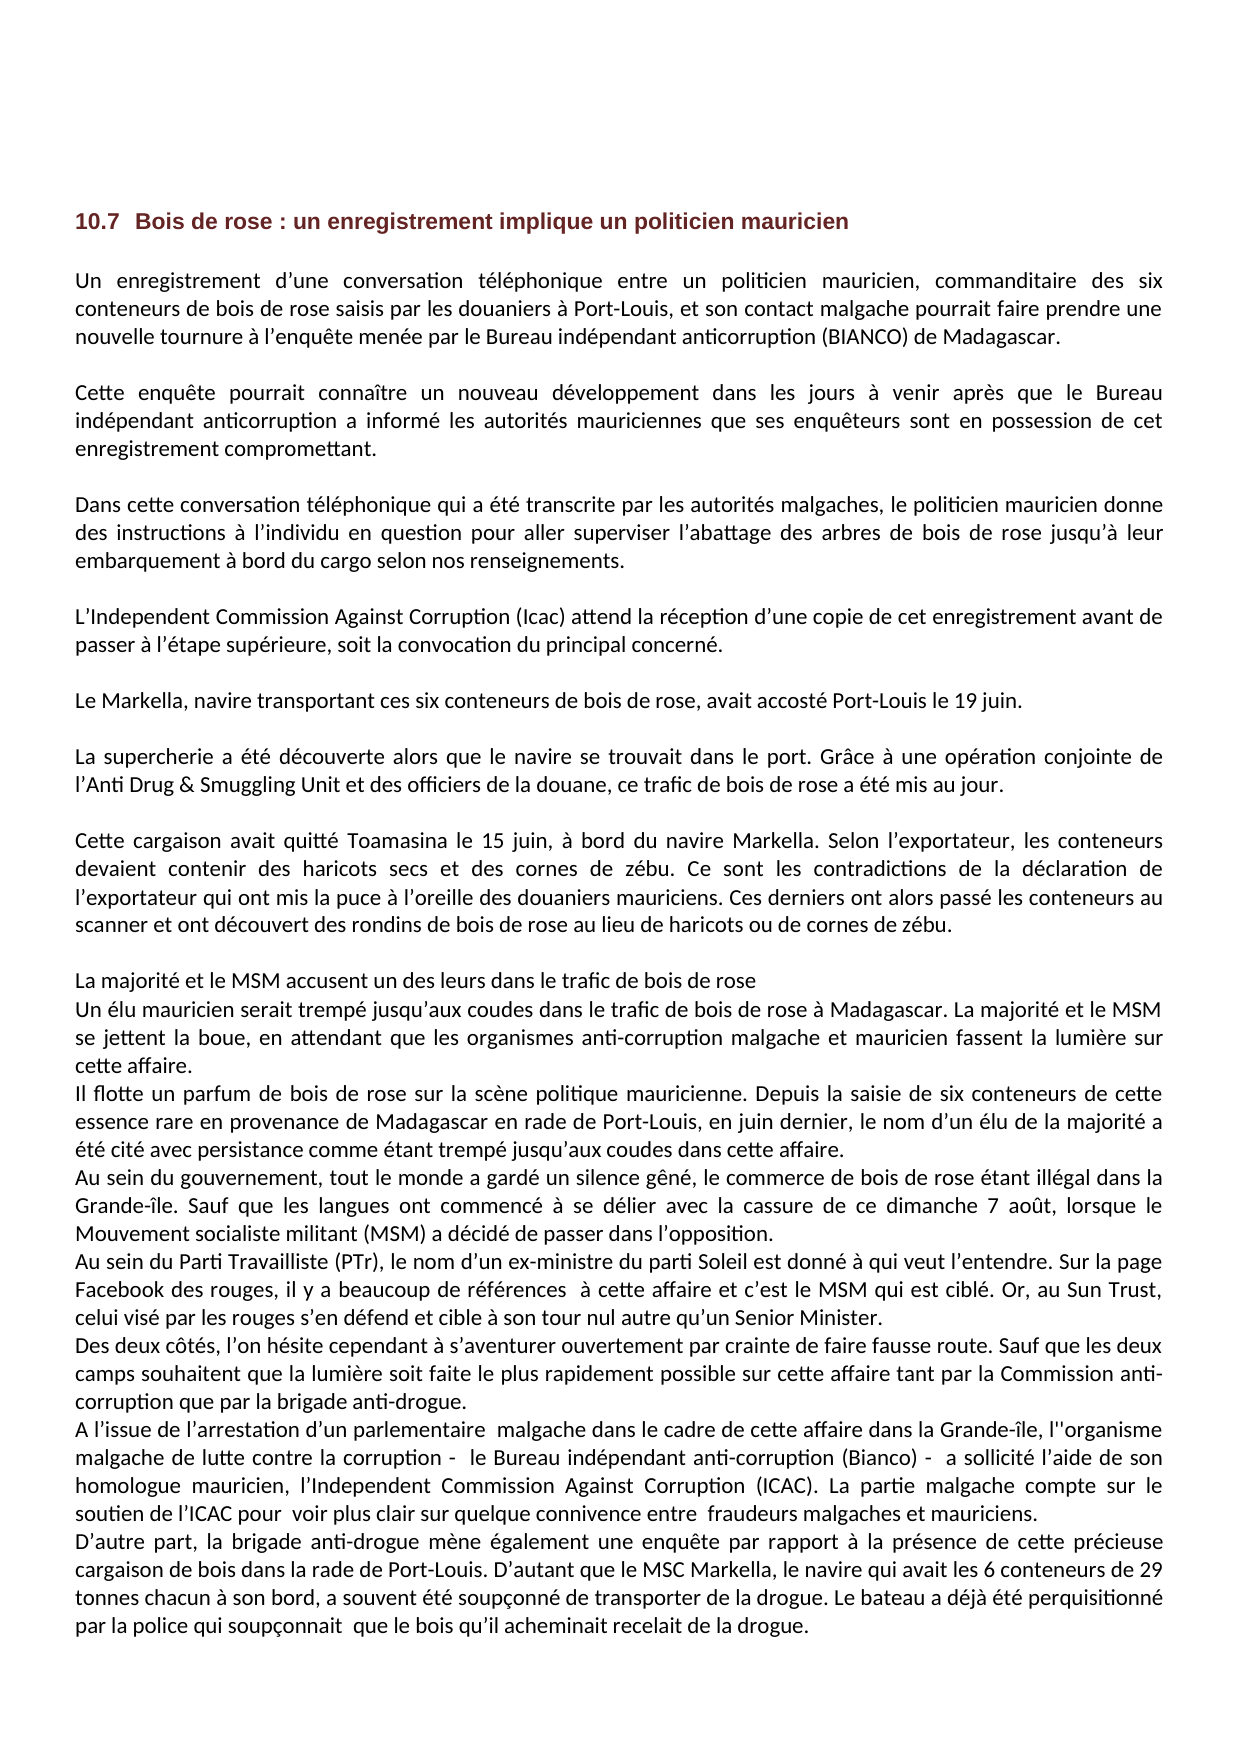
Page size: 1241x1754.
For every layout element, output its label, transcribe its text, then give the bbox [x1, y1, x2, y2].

text Un élu mauricien serait trempé jusqu’aux coudes dans le trafic de bois de rose à Madagascar. La majorité et le MSM se jettent la boue, en attendant que les organismes anti-corruption malgache et mauricien fassent la lumière sur cette affaire. [75, 995, 1165, 1079]
text Un enregistrement d’une conversation téléphonique entre un politicien mauricien, commanditaire des six conteneurs de bois de rose saisis par les douaniers à Port-Louis, et son contact malgache pourrait faire prendre une nouvelle tournure à l’enquête menée par le Bureau indépendant anticorruption (BIANCO) de Madagascar. [75, 266, 1165, 350]
text A l’issue de l’arrestation d’un parlementaire malgache dans le cadre de cette affaire dans la Grande-île, l''organisme malgache de lutte contre la corruption - le Bureau indépendant anti-corruption (Bianco) - a sollicité l’aide de son homologue mauricien, l’Independent Commission Against Corruption (ICAC). La partie malgache compte sur le soutien de l’ICAC pour voir plus clair sur quelque connivence entre fraudeurs malgaches et mauriciens. [75, 1415, 1165, 1527]
text Au sein du gouvernement, tout le monde a gardé un silence gêné, le commerce de bois de rose étant illégal dans la Grande-île. Sauf que les langues ont commencé à se délier avec la cassure de ce dimanche 7 août, lorsque le Mouvement socialiste militant (MSM) a décidé de passer dans l’opposition. [75, 1163, 1165, 1247]
text Cette enquête pourrait connaître un nouveau développement dans les jours à venir après que le Bureau indépendant anticorruption a informé les autorités mauriciennes que ses enquêteurs sont en possession de cet enregistrement compromettant. [75, 378, 1165, 462]
text Dans cette conversation téléphonique qui a été transcrite par les autorités malgaches, le politicien mauricien donne des instructions à l’individu en question pour aller superviser l’abattage des arbres de bois de rose jusqu’à leur embarquement à bord du cargo selon nos renseignements. [75, 490, 1165, 574]
text L’Independent Commission Against Corruption (Icac) attend la réception d’une copie de cet enregistrement avant de passer à l’étape supérieure, soit la convocation du principal concerné. [75, 602, 1165, 658]
text La supercherie a été découverte alors que le navire se trouvait dans le port. Grâce à une opération conjointe de l’Anti Drug & Smuggling Unit et des officiers de la douane, ce trafic de bois de rose a été mis au jour. [75, 742, 1165, 798]
text Des deux côtés, l’on hésite cependant à s’aventurer ouvertement par crainte de faire fausse route. Sauf que les deux camps souhaitent que la lumière soit faite le plus rapidement possible sur cette affaire tant par la Commission anti-corruption que par la brigade anti-drogue. [75, 1331, 1165, 1415]
text Au sein du Parti Travailliste (PTr), le nom d’un ex-ministre du parti Soleil est donné à qui veut l’entendre. Sur la page Facebook des rouges, il y a beaucoup de références à cette affaire et c’est le MSM qui est ciblé. Or, au Sun Trust, celui visé par les rouges s’en défend et cible à son tour nul autre qu’un Senior Minister. [75, 1247, 1165, 1331]
subtitle Bois de rose : un enregistrement implique un politicien mauricien [75, 208, 1165, 234]
text Cette cargaison avait quitté Toamasina le 15 juin, à bord du navire Markella. Selon l’exportateur, les conteneurs devaient contenir des haricots secs et des cornes de zébu. Ce sont les contradictions de la déclaration de l’exportateur qui ont mis la puce à l’oreille des douaniers mauriciens. Ces derniers ont alors passé les conteneurs au scanner et ont découvert des rondins de bois de rose au lieu de haricots ou de cornes de zébu. [75, 827, 1165, 939]
text La majorité et le MSM accusent un des leurs dans le trafic de bois de rose [75, 967, 1165, 995]
text Le Markella, navire transportant ces six conteneurs de bois de rose, avait accosté Port-Louis le 19 juin. [75, 686, 1165, 714]
text D’autre part, la brigade anti-drogue mène également une enquête par rapport à la présence de cette précieuse cargaison de bois dans la rade de Port-Louis. D’autant que le MSC Markella, le navire qui avait les 6 conteneurs de 29 tonnes chacun à son bord, a souvent été soupçonné de transporter de la drogue. Le bateau a déjà été perquisitionné par la police qui soupçonnait que le bois qu’il acheminait recelait de la drogue. [75, 1527, 1165, 1639]
text Il flotte un parfum de bois de rose sur la scène politique mauricienne. Depuis la saisie de six conteneurs de cette essence rare en provenance de Madagascar en rade de Port-Louis, en juin dernier, le nom d’un élu de la majorité a été cité avec persistance comme étant trempé jusqu’aux coudes dans cette affaire. [75, 1079, 1165, 1163]
